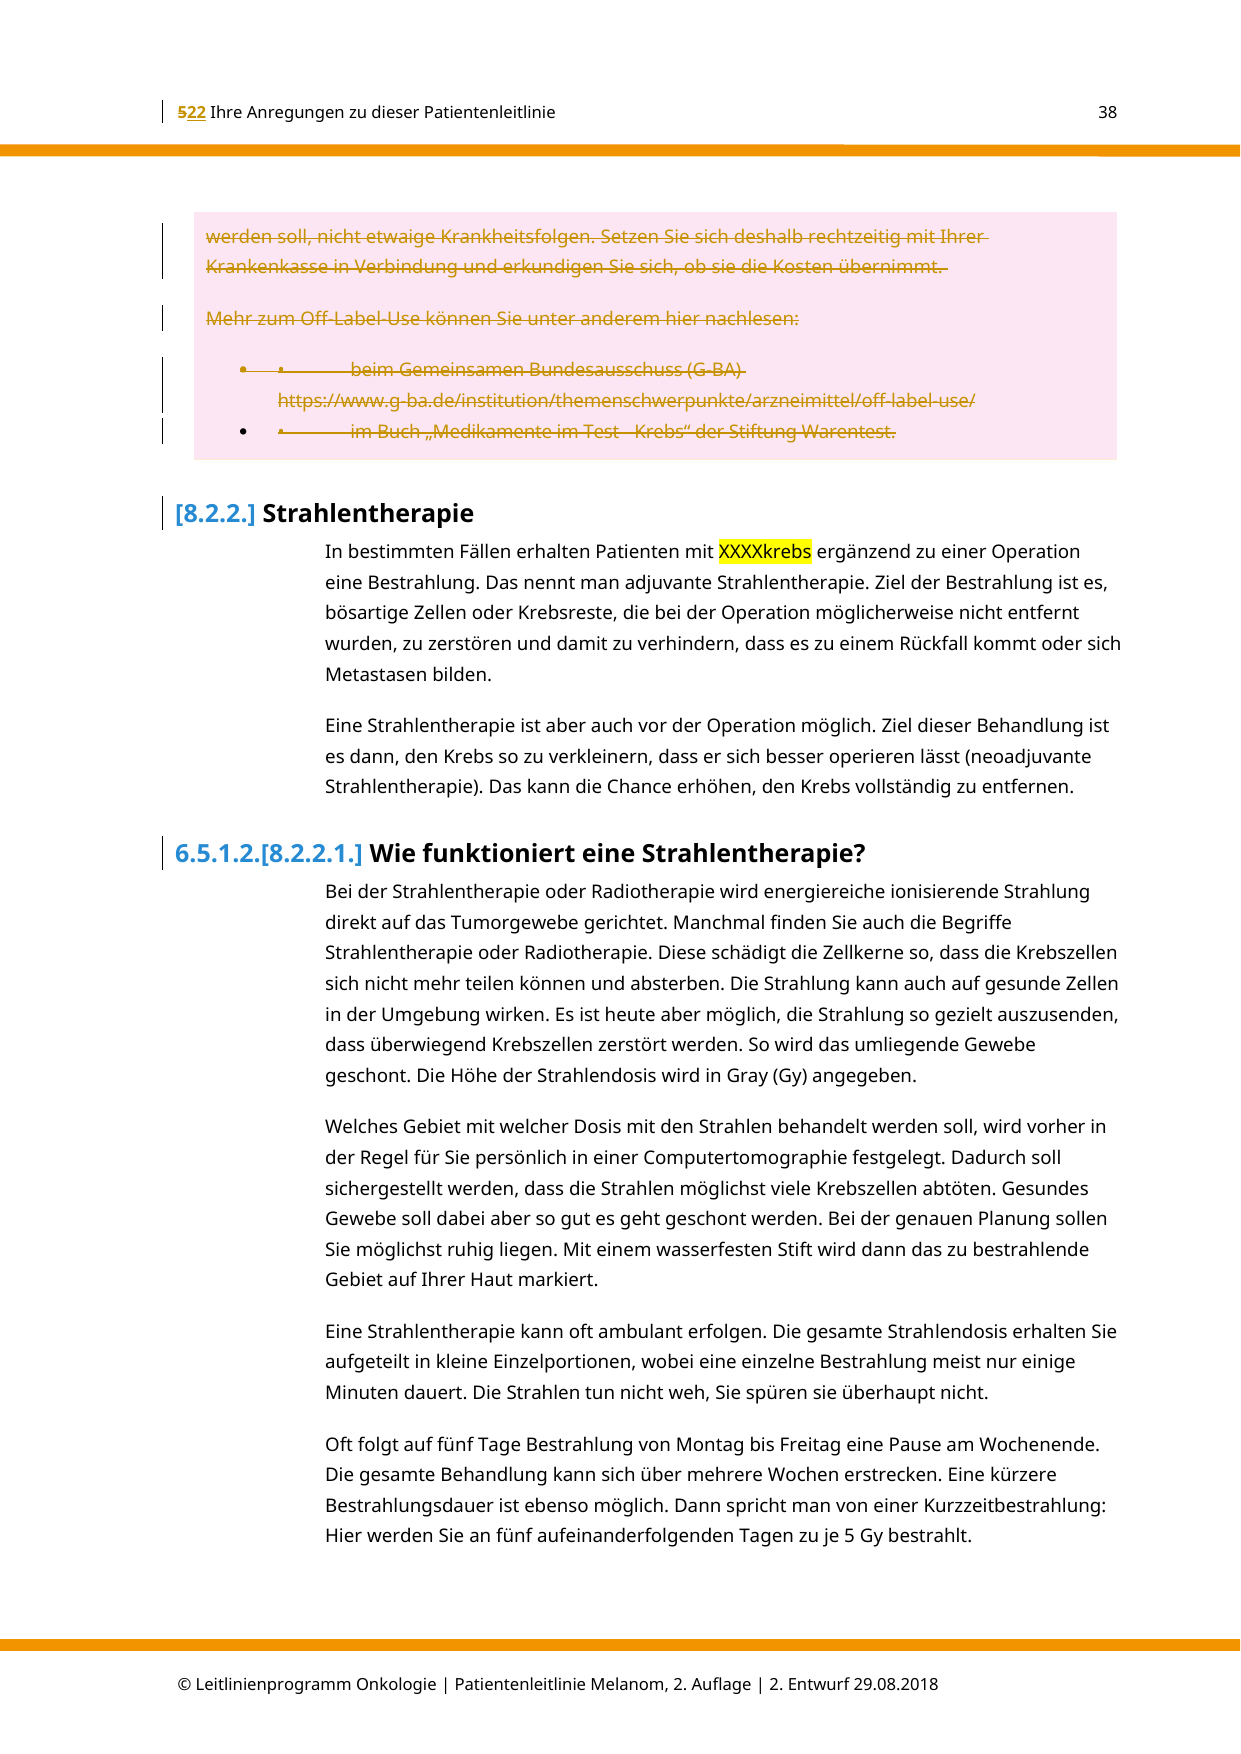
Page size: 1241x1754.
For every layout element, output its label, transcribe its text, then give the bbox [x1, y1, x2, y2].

text Eine Strahlentherapie kann oft ambulant erfolgen. Die gesamte Strahlendosis erhalten Sie aufgeteilt in kleine Einzelportionen, wobei eine einzelne Bestrahlung meist nur einige Minuten dauert. Die Strahlen tun nicht weh, Sie spüren sie überhaupt nicht. [325, 1318, 1122, 1405]
subtitle Wie funktioniert eine Strahlentherapie? [175, 836, 1122, 869]
text Bei der Strahlentherapie oder Radiotherapie wird energiereiche ionisierende Strahlung direkt auf das Tumorgewebe gerichtet. Manchmal finden Sie auch die Begriffe Strahlentherapie oder Radiotherapie. Diese schädigt die Zellkerne so, dass die Krebszellen sich nicht mehr teilen können und absterben. Die Strahlung kann auch auf gesunde Zellen in der Umgebung wirken. Es ist heute aber möglich, die Strahlung so gezielt auszusenden, dass überwiegend Krebszellen zerstört werden. So wird das umliegende Gewebe geschont. Die Höhe der Strahlendosis wird in Gray (Gy) angegeben. [325, 878, 1122, 1088]
subtitle Strahlentherapie [175, 496, 1122, 529]
text Eine Strahlentherapie ist aber auch vor der Operation möglich. Ziel dieser Behandlung ist es dann, den Krebs so zu verkleinern, dass er sich besser operieren lässt (neoadjuvante Strahlentherapie). Das kann die Chance erhöhen, den Krebs vollständig zu entfernen. [325, 712, 1122, 799]
text Welches Gebiet mit welcher Dosis mit den Strahlen behandelt werden soll, wird vorher in der Regel für Sie persönlich in einer Computertomographie festgelegt. Dadurch soll sichergestellt werden, dass die Strahlen möglichst viele Krebszellen abtöten. Gesundes Gewebe soll dabei aber so gut es geht geschont werden. Bei der genauen Planung sollen Sie möglichst ruhig liegen. Mit einem wasserfesten Stift wird dann das zu bestrahlende Gebiet auf Ihrer Haut markiert. [325, 1114, 1122, 1292]
text Oft folgt auf fünf Tage Bestrahlung von Montag bis Freitag eine Pause am Wochenende. Die gesamte Behandlung kann sich über mehrere Wochen erstrecken. Eine kürzere Bestrahlungsdauer ist ebenso möglich. Dann spricht man von einer Kurzzeitbestrahlung: Hier werden Sie an fünf aufeinanderfolgenden Tagen zu je 5 Gy bestrahlt. [325, 1431, 1122, 1548]
text In bestimmten Fällen erhalten Patienten mit XXXXkrebs ergänzend zu einer Operation eine Bestrahlung. Das nennt man adjuvante Strahlentherapie. Ziel der Bestrahlung ist es, bösartige Zellen oder Krebsreste, die bei der Operation möglicherweise nicht entfernt wurden, zu zerstören und damit zu verhindern, dass es zu einem Rückfall kommt oder sich Metastasen bilden. [325, 538, 1122, 686]
